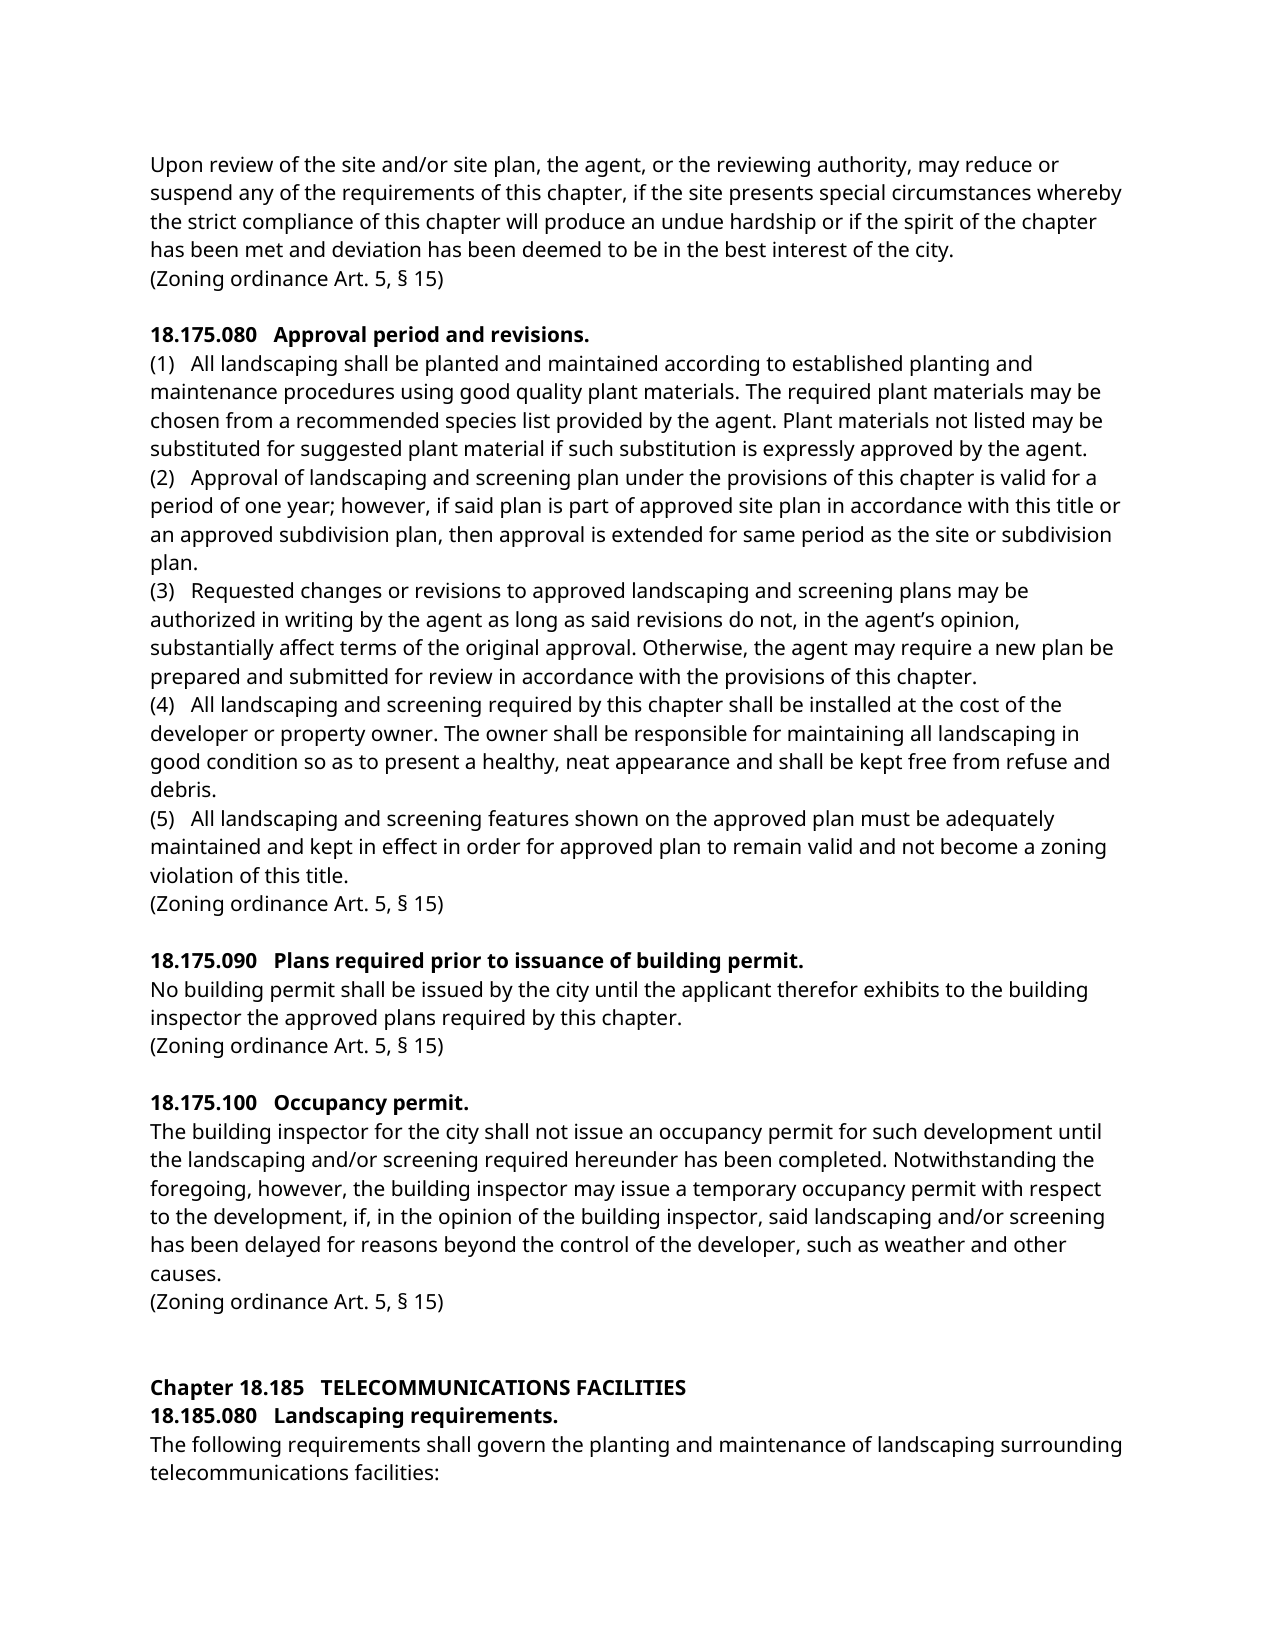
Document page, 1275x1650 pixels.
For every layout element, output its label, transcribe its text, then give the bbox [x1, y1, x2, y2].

text The following requirements shall govern the planting and maintenance of landscaping surrounding telecommunications facilities: [150, 1430, 1125, 1487]
text (4) All landscaping and screening required by this chapter shall be installed at the cost of the developer or property owner. The owner shall be responsible for maintaining all landscaping in good condition so as to present a healthy, neat appearance and shall be kept free from refuse and debris. [150, 690, 1125, 804]
text (1) All landscaping shall be planted and maintained according to established planting and maintenance procedures using good quality plant materials. The required plant materials may be chosen from a recommended species list provided by the agent. Plant materials not listed may be substituted for suggested plant material if such substitution is expressly approved by the agent. [150, 349, 1125, 463]
text The building inspector for the city shall not issue an occupancy permit for such development until the landscaping and/or screening required hereunder has been completed. Notwithstanding the foregoing, however, the building inspector may issue a temporary occupancy permit with respect to the development, if, in the opinion of the building inspector, said landscaping and/or screening has been delayed for reasons beyond the control of the developer, such as weather and other causes. [150, 1117, 1125, 1287]
text 18.175.080 Approval period and revisions. [150, 321, 1125, 349]
text (2) Approval of landscaping and screening plan under the provisions of this chapter is valid for a period of one year; however, if said plan is part of approved site plan in accordance with this title or an approved subdivision plan, then approval is extended for same period as the site or subdivision plan. [150, 463, 1125, 577]
text (5) All landscaping and screening features shown on the approved plan must be adequately maintained and kept in effect in order for approved plan to remain valid and not become a zoning violation of this title. [150, 804, 1125, 889]
text (Zoning ordinance Art. 5, § 15) [150, 264, 1125, 292]
text (Zoning ordinance Art. 5, § 15) [150, 889, 1125, 918]
text No building permit shall be issued by the city until the applicant therefor exhibits to the building inspector the approved plans required by this chapter. [150, 975, 1125, 1032]
text (Zoning ordinance Art. 5, § 15) [150, 1032, 1125, 1060]
text 18.175.090 Plans required prior to issuance of building permit. [150, 946, 1125, 975]
text (3) Requested changes or revisions to approved landscaping and screening plans may be authorized in writing by the agent as long as said revisions do not, in the agent’s opinion, substantially affect terms of the original approval. Otherwise, the agent may require a new plan be prepared and submitted for review in accordance with the provisions of this chapter. [150, 577, 1125, 690]
text Chapter 18.185 TELECOMMUNICATIONS FACILITIES [150, 1373, 1125, 1401]
text 18.175.100 Occupancy permit. [150, 1088, 1125, 1117]
text Upon review of the site and/or site plan, the agent, or the reviewing authority, may reduce or suspend any of the requirements of this chapter, if the site presents special circumstances whereby the strict compliance of this chapter will produce an undue hardship or if the spirit of the chapter has been met and deviation has been deemed to be in the best interest of the city. [150, 150, 1125, 264]
text (Zoning ordinance Art. 5, § 15) [150, 1287, 1125, 1316]
text 18.185.080 Landscaping requirements. [150, 1401, 1125, 1430]
